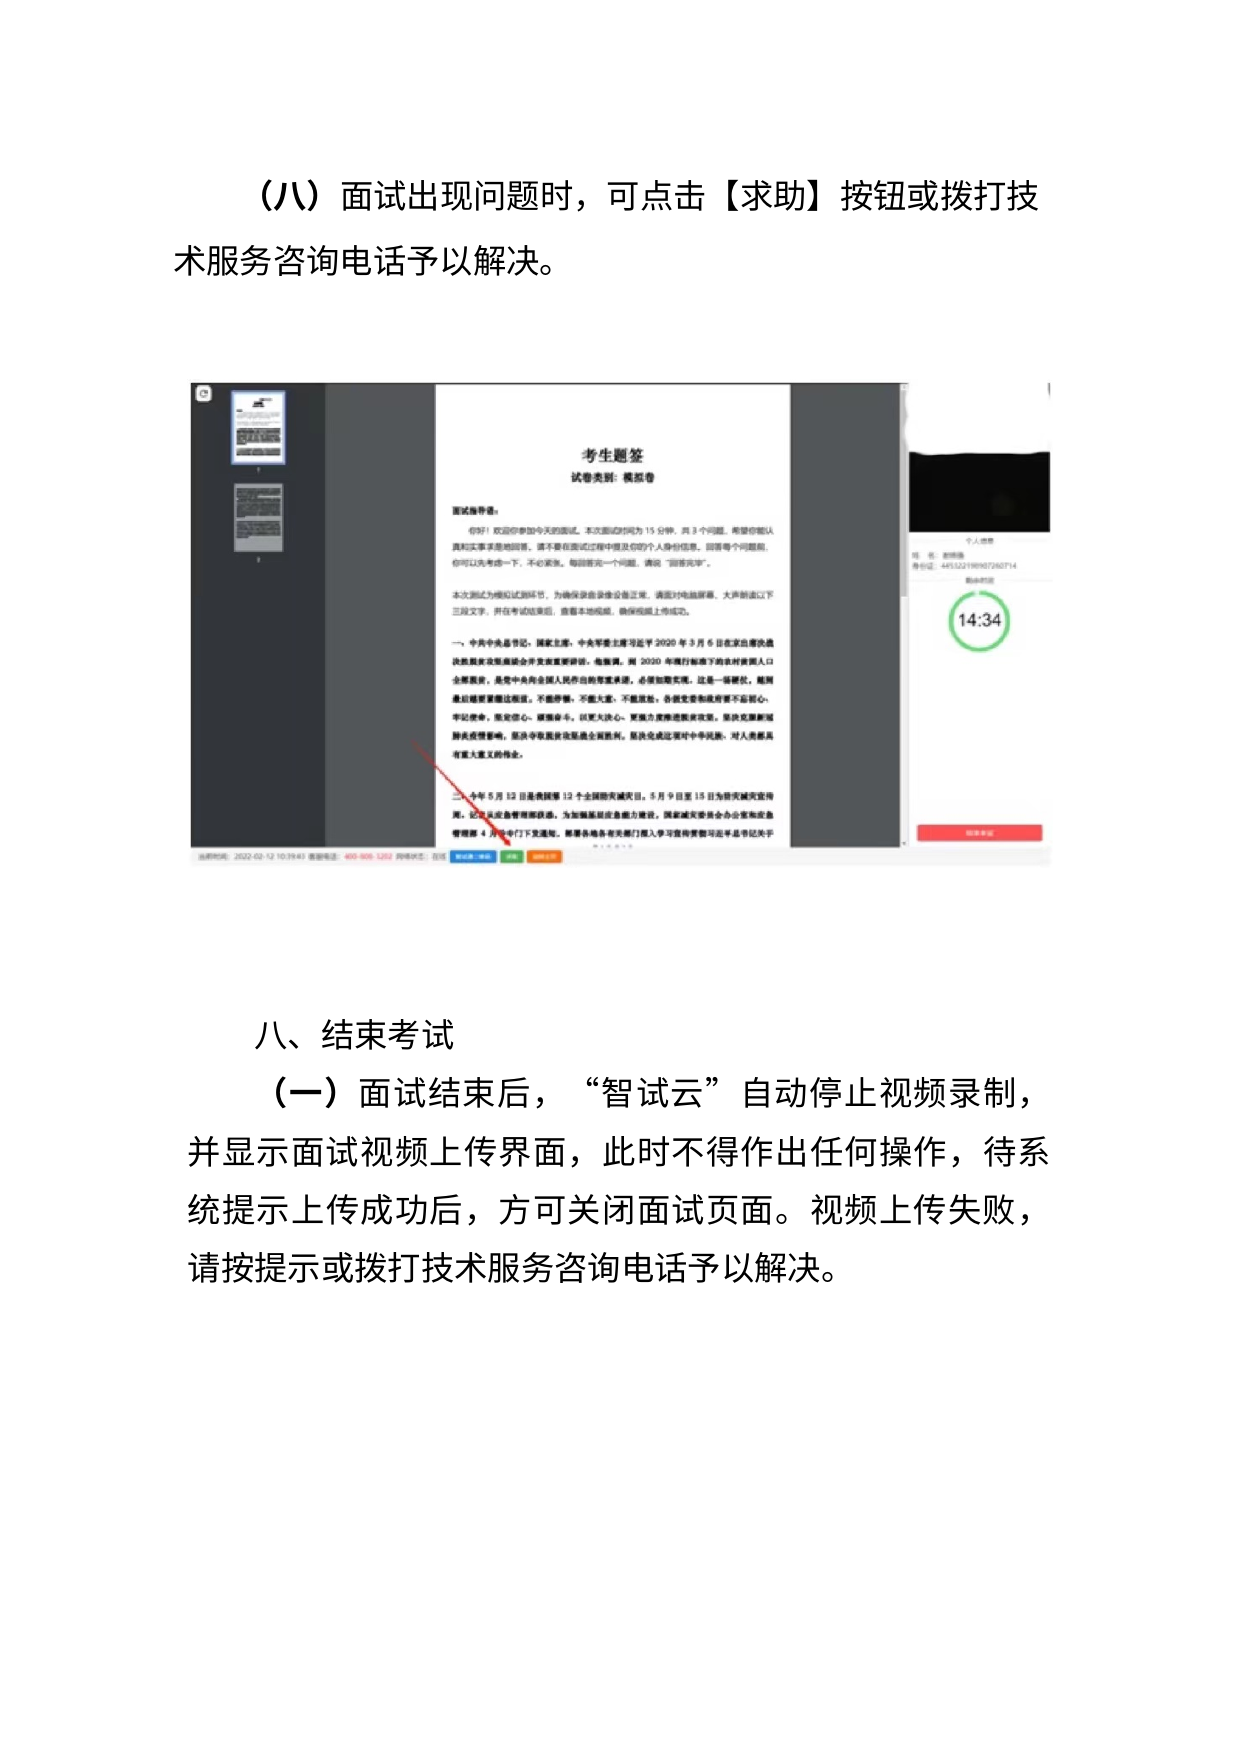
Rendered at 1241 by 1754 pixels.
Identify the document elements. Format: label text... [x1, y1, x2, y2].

text 八、结束考试 [187, 1001, 1053, 1059]
picture [187, 379, 1053, 868]
text （一）面试结束后，“智试云”自动停止视频录制，并显示面试视频上传界面，此时不得作出任何操作，待系统提示上传成功后，方可关闭面试页面。视频上传失败，请按提示或拨打技术服务咨询电话予以解决。 [187, 1059, 1053, 1292]
text （八）面试出现问题时，可点击【求助】按钮或拨打技术服务咨询电话予以解决。 [173, 162, 1053, 292]
